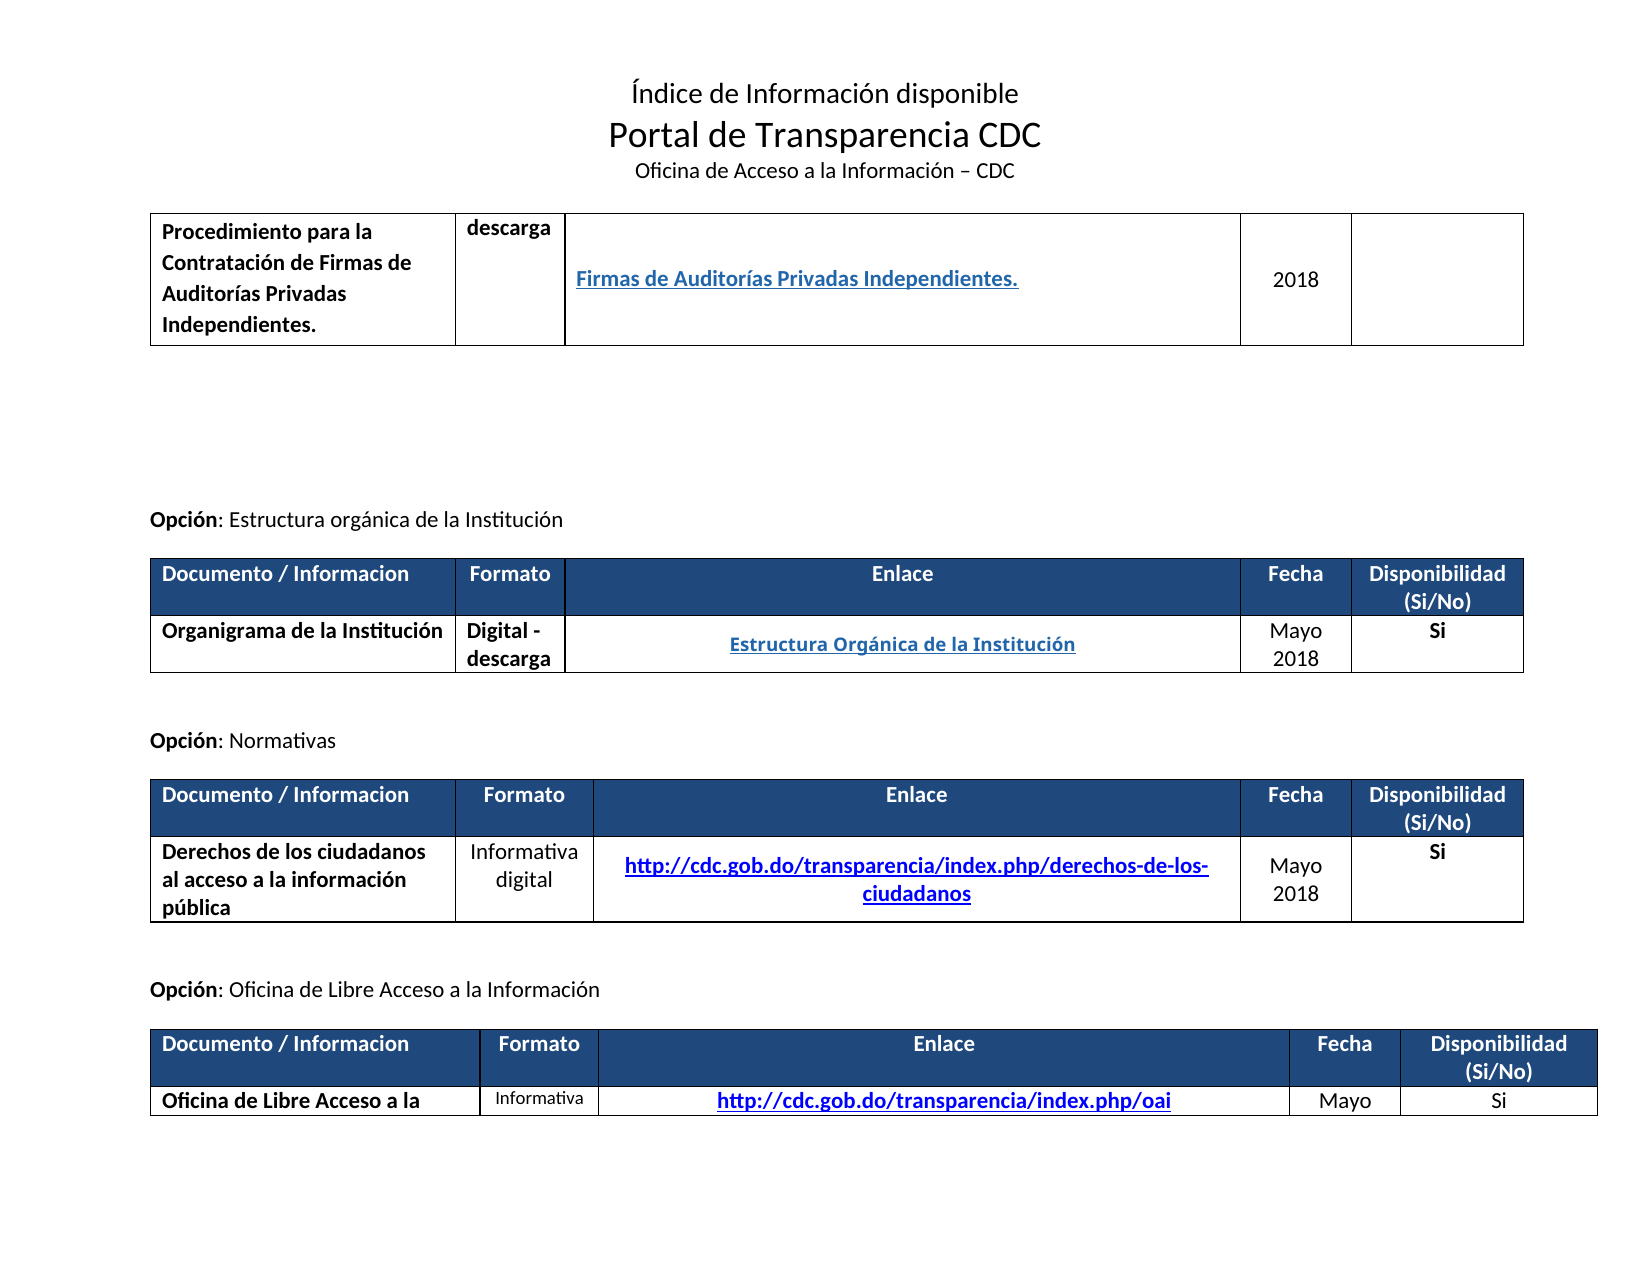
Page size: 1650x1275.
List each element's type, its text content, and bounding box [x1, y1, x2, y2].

table_cell Informativa digital [481, 1087, 598, 1114]
table_header Documento / Informacion [151, 1030, 479, 1086]
table_cell Mayo 2018 [1241, 616, 1351, 672]
table_cell Estructura Orgánica de la Institución [566, 616, 1240, 672]
table_cell Si [1352, 616, 1523, 672]
table_header Disponibilidad (Si/No) [1352, 559, 1523, 615]
table_cell Reglamento No. 09-04, sobre Procedimiento para la Contratación de Firmas de Auditorías Privadas Independientes. [151, 214, 455, 345]
table_cell Mayo 2018 [1241, 214, 1351, 345]
table_header Formato [481, 1030, 598, 1086]
table_cell Derechos de los ciudadanos al acceso a la información pública [151, 837, 455, 921]
table_header Formato [456, 780, 593, 836]
text Opción: Estructura orgánica de la Institución [150, 505, 1500, 533]
table_cell Si [1352, 837, 1523, 921]
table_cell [151, 1087, 479, 1114]
text Opción: Normativas [150, 726, 1500, 754]
table_cell Digital -descarga [456, 616, 564, 672]
table_cell Si [1401, 1087, 1597, 1114]
table_header Fecha [1241, 559, 1351, 615]
table_cell Si [1352, 214, 1523, 345]
table_header Fecha [1241, 780, 1351, 836]
table_cell Reglamento No. 09-04, sobre Procedimiento para la Contratación de Firmas de Auditorías Privadas Independientes. [566, 214, 1240, 345]
table_cell Informativa digital [456, 837, 593, 921]
table_header Enlace [599, 1030, 1289, 1086]
table_cell Mayo 2018 [1290, 1087, 1400, 1114]
table_cell Organigrama de la Institución [151, 616, 455, 672]
text Opción: Oficina de Libre Acceso a la Información [150, 975, 1500, 1003]
table_header Documento / Informacion [151, 780, 455, 836]
table_header Fecha [1290, 1030, 1400, 1086]
table_header Enlace [594, 780, 1240, 836]
table_header Disponibilidad (Si/No) [1352, 780, 1523, 836]
table_header Documento / Informacion [151, 559, 455, 615]
table_header Disponibilidad (Si/No) [1401, 1030, 1597, 1086]
table_cell http://cdc.gob.do/transparencia/index.php/derechos-de-los-ciudadanos [594, 837, 1240, 921]
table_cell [599, 1087, 1289, 1114]
table_header Enlace [566, 559, 1240, 615]
table_header Formato [456, 559, 564, 615]
table_cell Mayo 2018 [1241, 837, 1351, 921]
table_cell Digital -descarga [456, 214, 564, 345]
